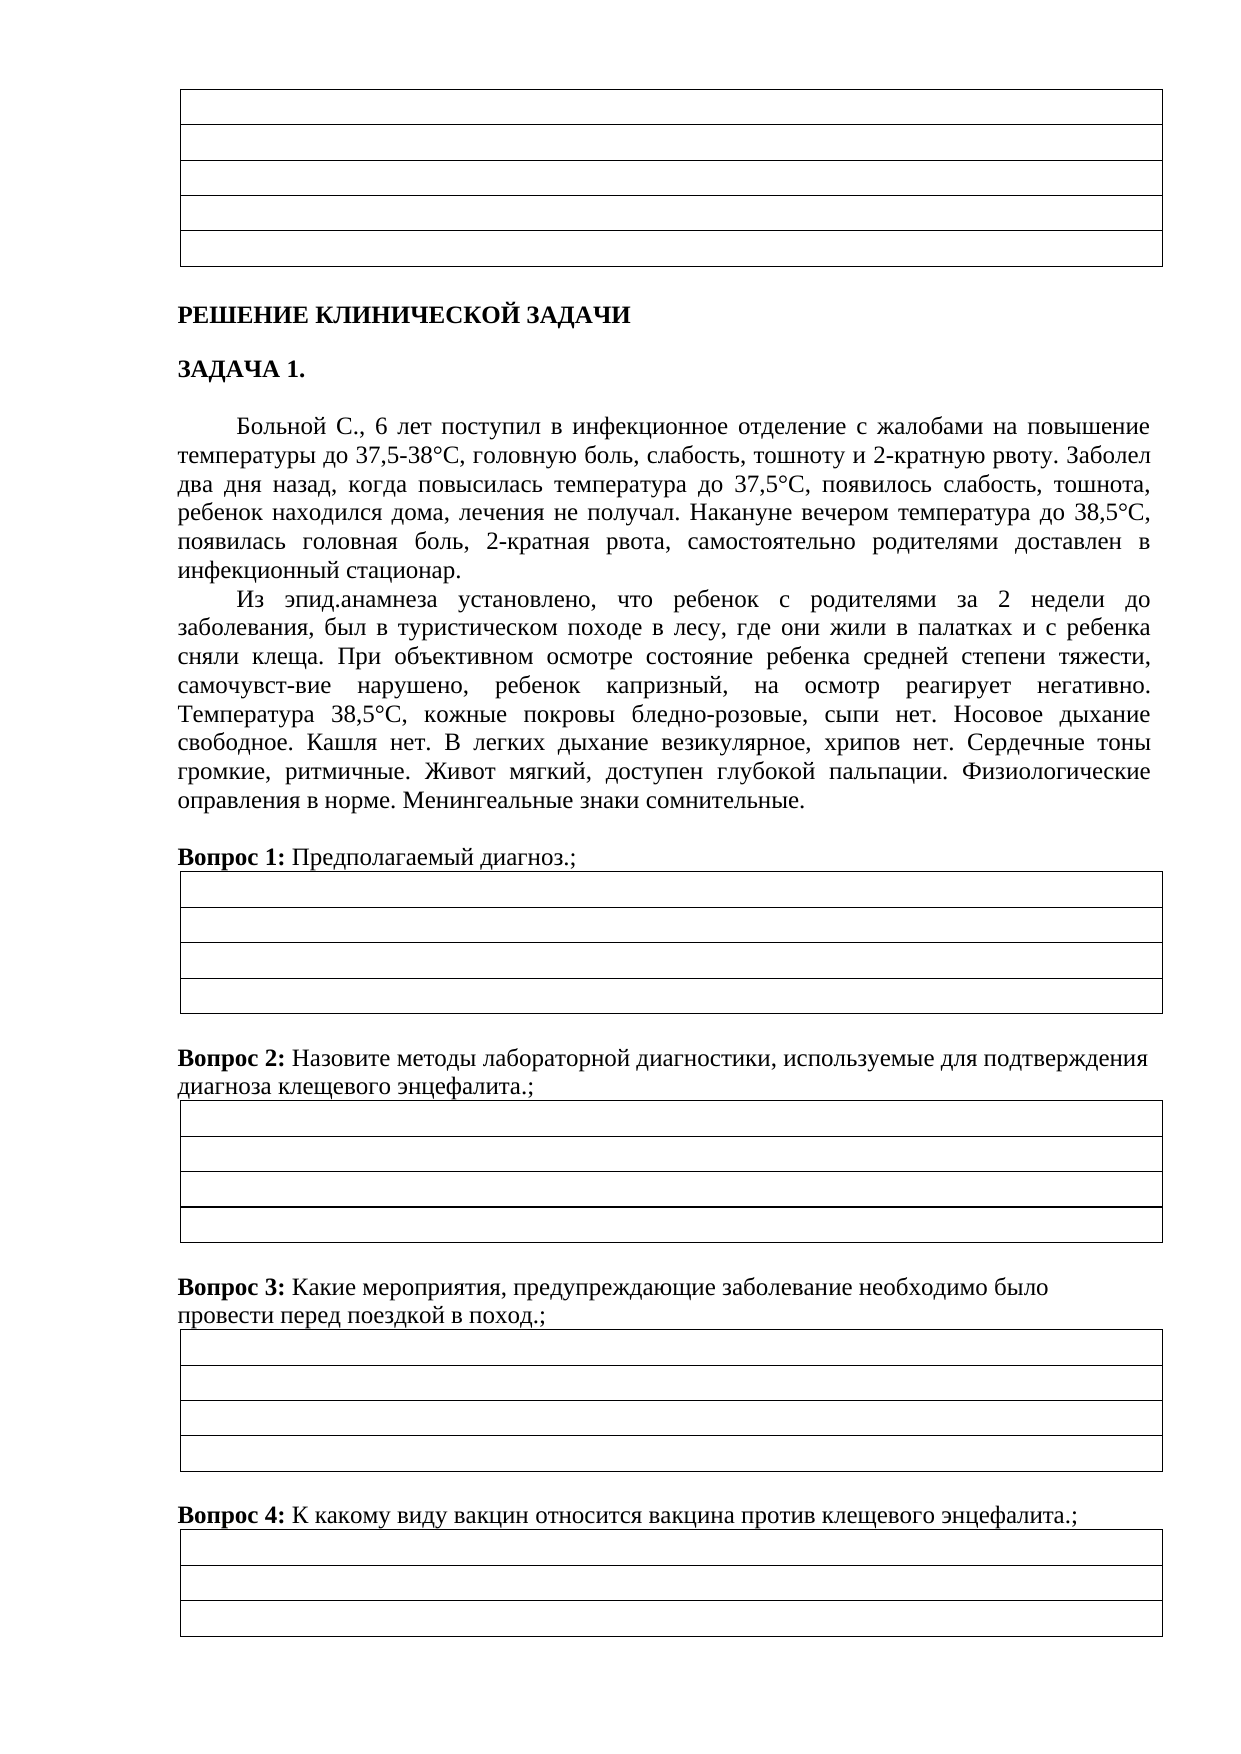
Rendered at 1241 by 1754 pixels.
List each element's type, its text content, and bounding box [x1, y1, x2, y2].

table_cell [181, 1601, 1162, 1636]
table_header [181, 1101, 1162, 1136]
text Решение клинической задачи [177, 300, 1152, 328]
table_cell [181, 196, 1162, 230]
table_cell [181, 1208, 1162, 1242]
table_cell [181, 1401, 1162, 1435]
text Задача 1. [177, 354, 1152, 382]
text Вопрос 3: Какие мероприятия, предупреждающие заболевание необходимо было провести перед поездкой в поход.; [177, 1272, 1152, 1329]
table_cell [181, 1172, 1162, 1206]
table_header [181, 1530, 1162, 1565]
text Вопрос 1: Предполагаемый диагноз.; [177, 842, 1152, 871]
table_header [181, 872, 1162, 907]
table_cell [181, 125, 1162, 159]
text Из эпид.анамнеза установлено, что ребенок с родителями за 2 недели до заболевания, был в туристическом походе в лесу, где они жили в палатках и с ребенка сняли клеща. При объективном осмотре состояние ребенка средней степени тяжести, самочувст-вие нарушено, ребенок капризный, на осмотр реагирует негативно. Температура 38,5°С, кожные покровы бледно-розовые, сыпи нет. Носовое дыхание свободное. Кашля нет. В легких дыхание везикулярное, хрипов нет. Сердечные тоны громкие, ритмичные. Живот мягкий, доступен глубокой пальпации. Физиологические оправления в норме. Менингеальные знаки сомнительные. [177, 584, 1152, 814]
table_header [181, 90, 1162, 124]
table_cell [181, 979, 1162, 1013]
text Вопрос 4: К какому виду вакцин относится вакцина против клещевого энцефалита.; [177, 1501, 1152, 1529]
table_cell [181, 1366, 1162, 1400]
table_cell [181, 1137, 1162, 1171]
table_cell [181, 231, 1162, 266]
text Больной С., 6 лет поступил в инфекционное отделение с жалобами на повышение температуры до 37,5-38°С, головную боль, слабость, тошноту и 2-кратную рвоту. Заболел два дня назад, когда повысилась температура до 37,5°С, появилось слабость, тошнота, ребенок находился дома, лечения не получал. Накануне вечером температура до 38,5°С, появилась головная боль, 2-кратная рвота, самостоятельно родителями доставлен в инфекционный стационар. [177, 411, 1152, 584]
text Вопрос 2: Назовите методы лабораторной диагностики, используемые для подтверждения диагноза клещевого энцефалита.; [177, 1043, 1152, 1100]
table_cell [181, 908, 1162, 942]
table_cell [181, 1436, 1162, 1471]
table_cell [181, 161, 1162, 195]
table_cell [181, 943, 1162, 977]
table_cell [181, 1566, 1162, 1600]
table_header [181, 1330, 1162, 1364]
